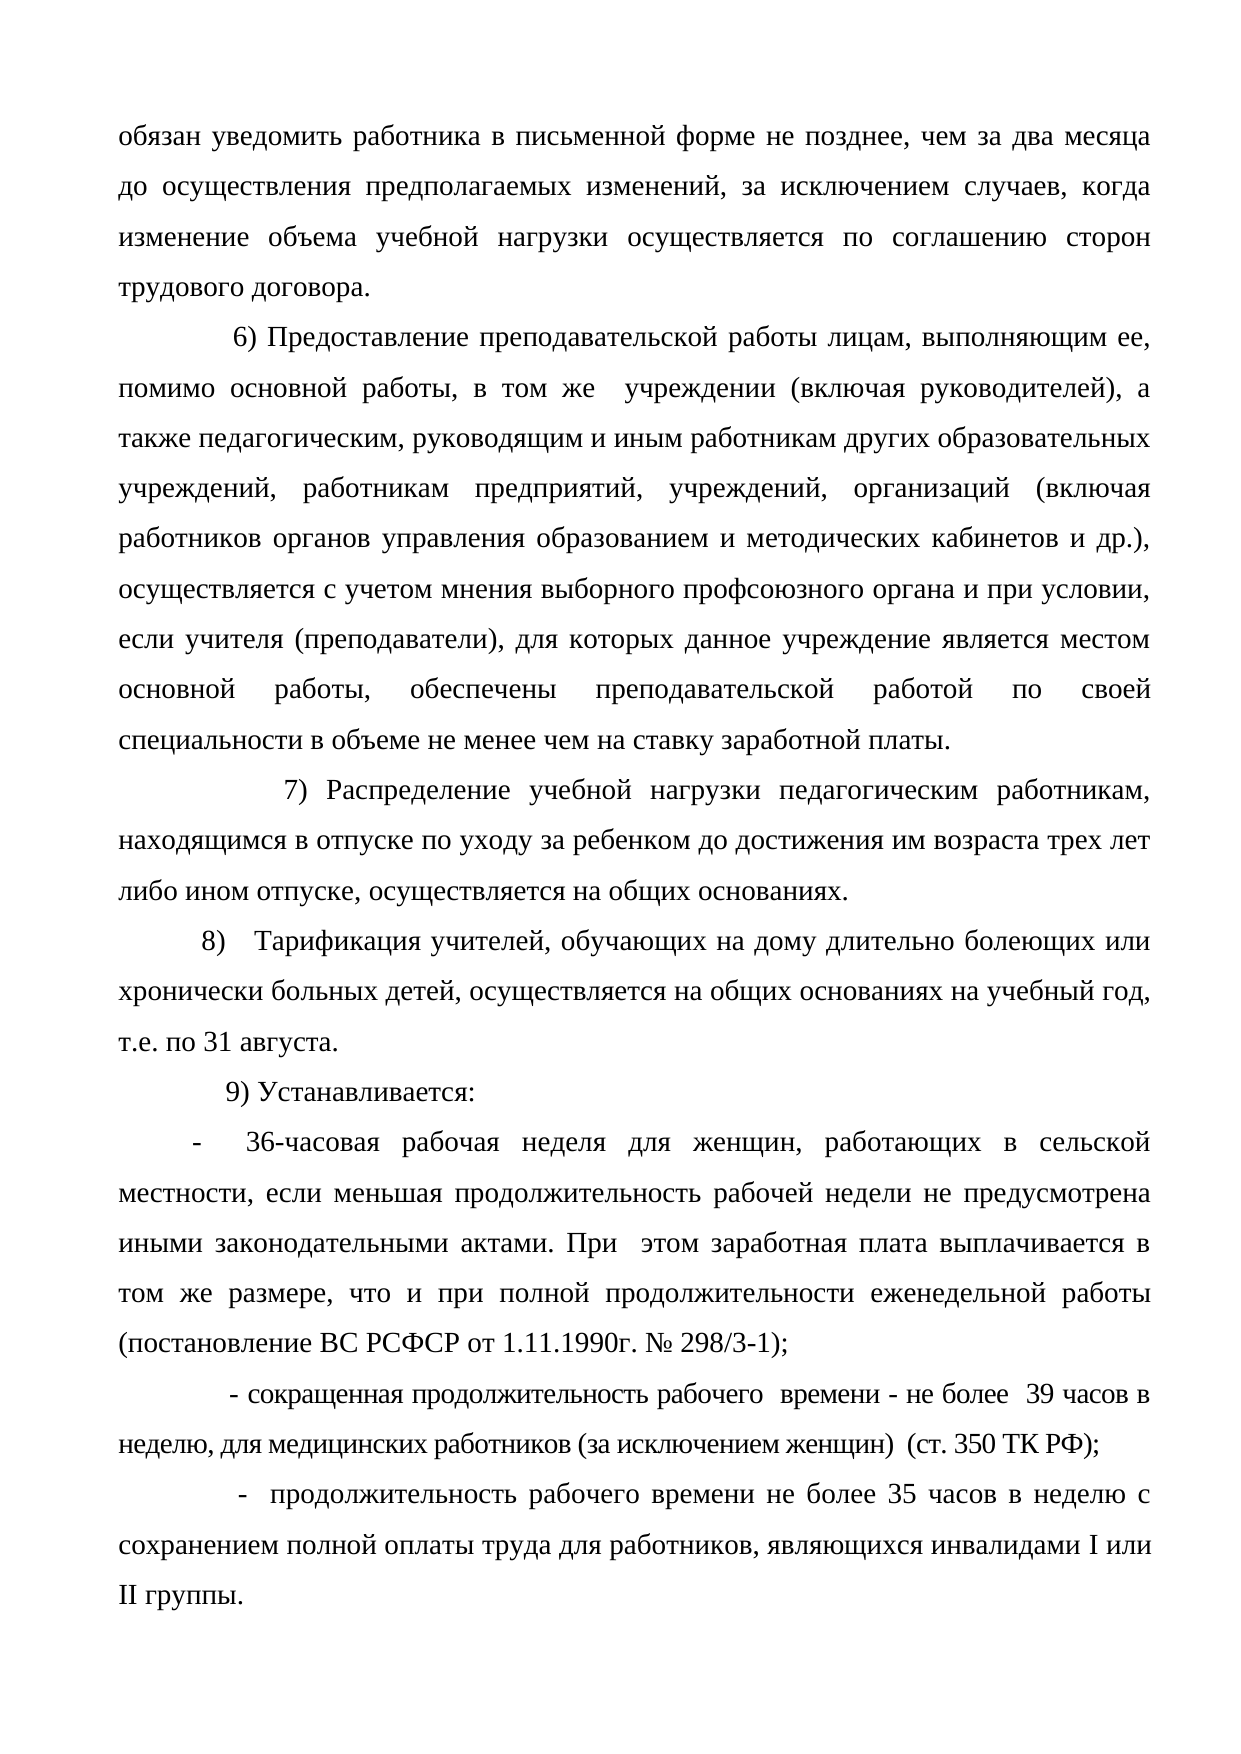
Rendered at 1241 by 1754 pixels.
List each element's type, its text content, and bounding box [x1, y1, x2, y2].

text - сокращенная продолжительность рабочего времени - не более 39 часов в неделю, для медицинских работников (за исключением женщин) (ст. 350 ТК РФ); [118, 1376, 1152, 1460]
text 8) Тарификация учителей, обучающих на дому длительно болеющих или хронически больных детей, осуществляется на общих основаниях на учебный год, т.е. по 31 августа. [118, 923, 1152, 1057]
text - продолжительность рабочего времени не более 35 часов в неделю с сохранением полной оплаты труда для работников, являющихся инвалидами I или II группы. [118, 1477, 1152, 1611]
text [118, 118, 1152, 303]
text 7) Распределение учебной нагрузки педагогическим работникам, находящимся в отпуске по уходу за ребенком до достижения им возраста трех лет либо ином отпуске, осуществляется на общих основаниях. [118, 772, 1152, 906]
text - 36-часовая рабочая неделя для женщин, работающих в сельской местности, если меньшая продолжительность рабочей недели не предусмотрена иными законодательными актами. При этом заработная плата выплачивается в том же размере, что и при полной продолжительности еженедельной работы (постановление ВС РСФСР от 1.11.1990г. № 298/3-1); [118, 1124, 1152, 1359]
text 6) Предоставление преподавательской работы лицам, выполняющим ее, помимо основной работы, в том же учреждении (включая руководителей), а также педагогическим, руководящим и иным работникам других образовательных учреждений, работникам предприятий, учреждений, организаций (включая работников органов управления образованием и методических кабинетов и др.), осуществляется с учетом мнения выборного профсоюзного органа и при условии, если учителя (преподаватели), для которых данное учреждение является местом основной работы, обеспечены преподавательской работой по своей специальности в объеме не менее чем на ставку заработной платы. [118, 319, 1152, 755]
text 9) Устанавливается: [118, 1074, 1152, 1108]
